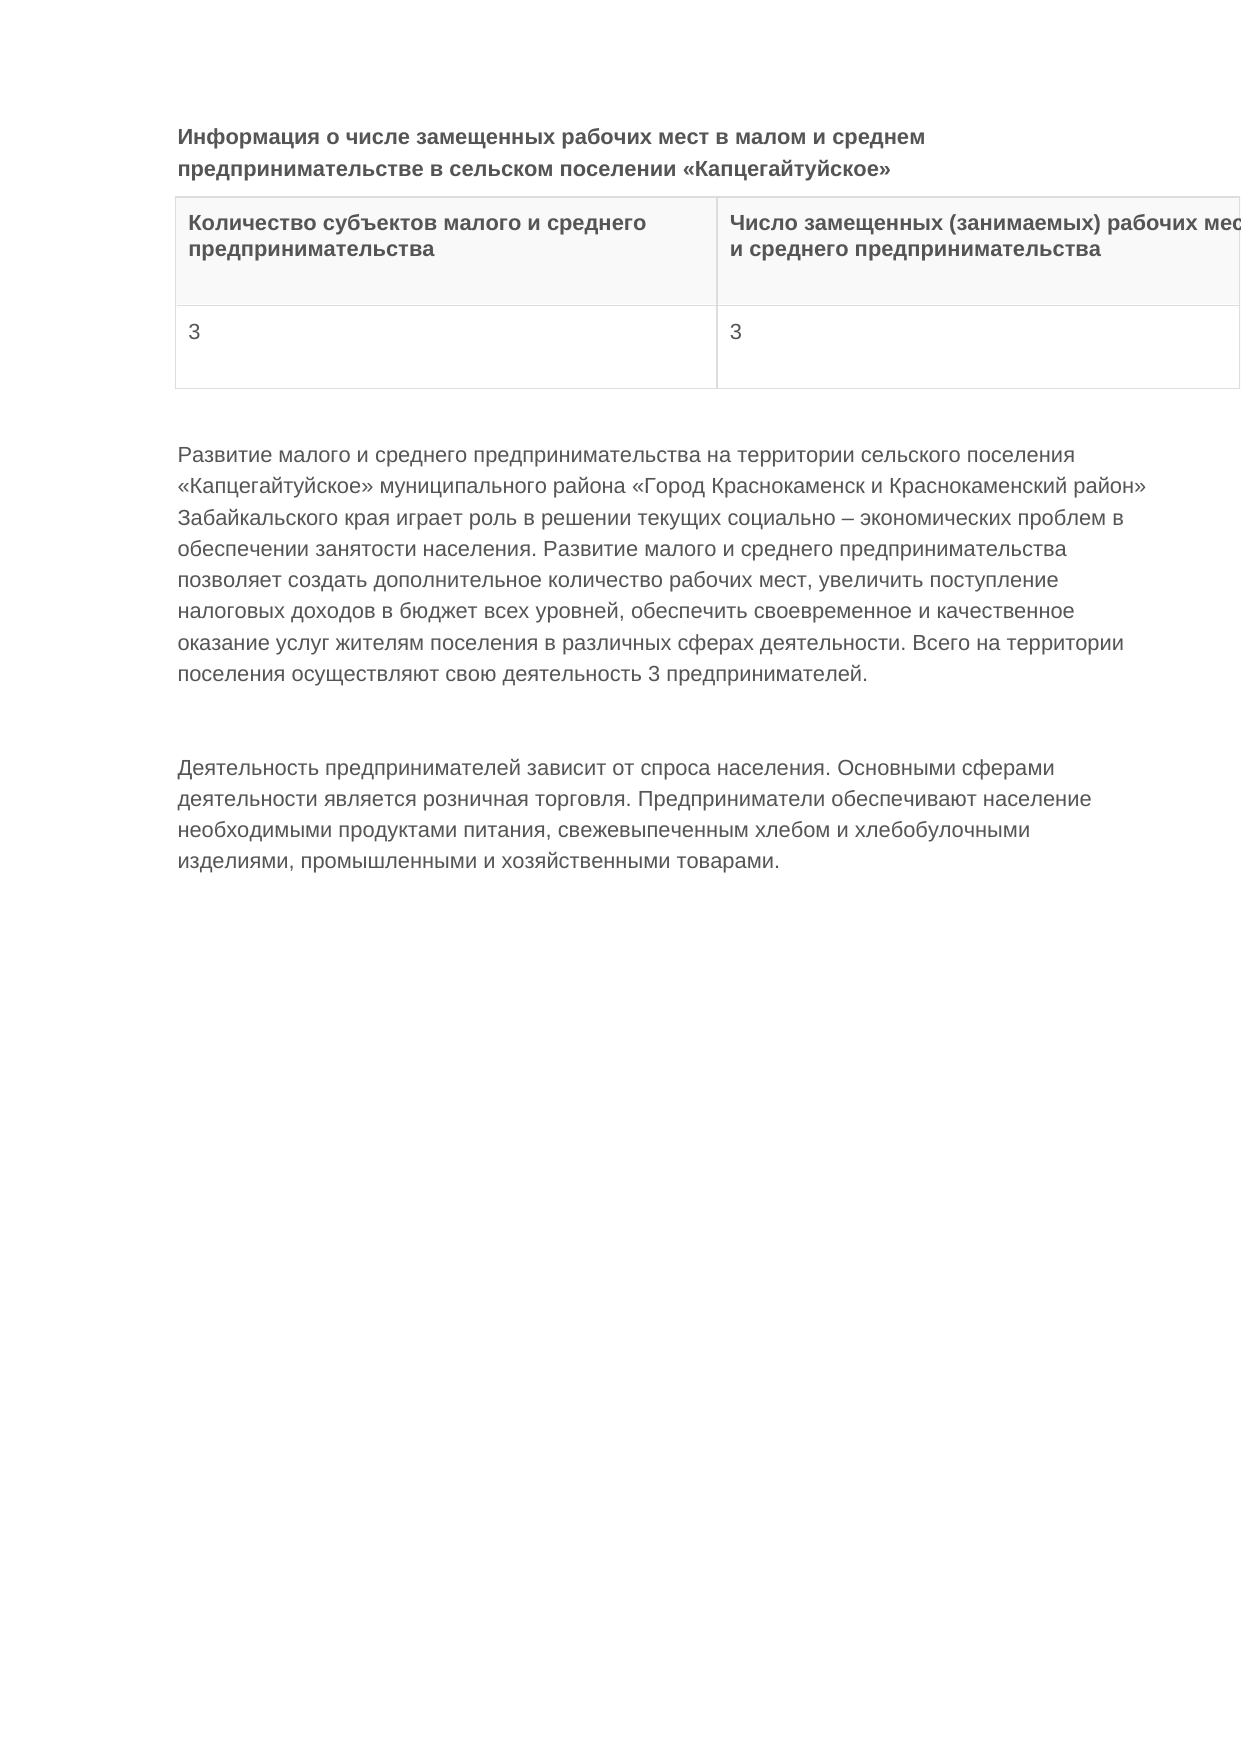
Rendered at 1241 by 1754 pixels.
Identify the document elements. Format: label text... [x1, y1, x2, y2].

table_cell 3 [176, 306, 716, 387]
table_header Количество субъектов малого и среднего предпринимательства [176, 198, 716, 304]
text Информация о числе замещенных рабочих мест в малом и среднем предпринимательстве в сельском поселении «Капцегайтуйское» [177, 118, 1152, 181]
table_cell 3 [718, 306, 1239, 387]
table_header Число замещенных (занимаемых) рабочих мест в субъектах малого и среднего предпринимательства [718, 198, 1239, 304]
text Деятельность предпринимателей зависит от спроса населения. Основными сферами деятельности является розничная торговля. Предприниматели обеспечивают население необходимыми продуктами питания, свежевыпеченным хлебом и хлебобулочными изделиями, промышленными и хозяйственными товарами. [177, 748, 1152, 873]
text Развитие малого и среднего предпринимательства на территории сельского поселения «Капцегайтуйское» муниципального района «Город Краснокаменск и Краснокаменский район» Забайкальского края играет роль в решении текущих социально – экономических проблем в обеспечении занятости населения. Развитие малого и среднего предпринимательства позволяет создать дополнительное количество рабочих мест, увеличить поступление налоговых доходов в бюджет всех уровней, обеспечить своевременное и качественное оказание услуг жителям поселения в различных сферах деятельности. Всего на территории поселения осуществляют свою деятельность 3 предпринимателей. [177, 436, 1152, 686]
